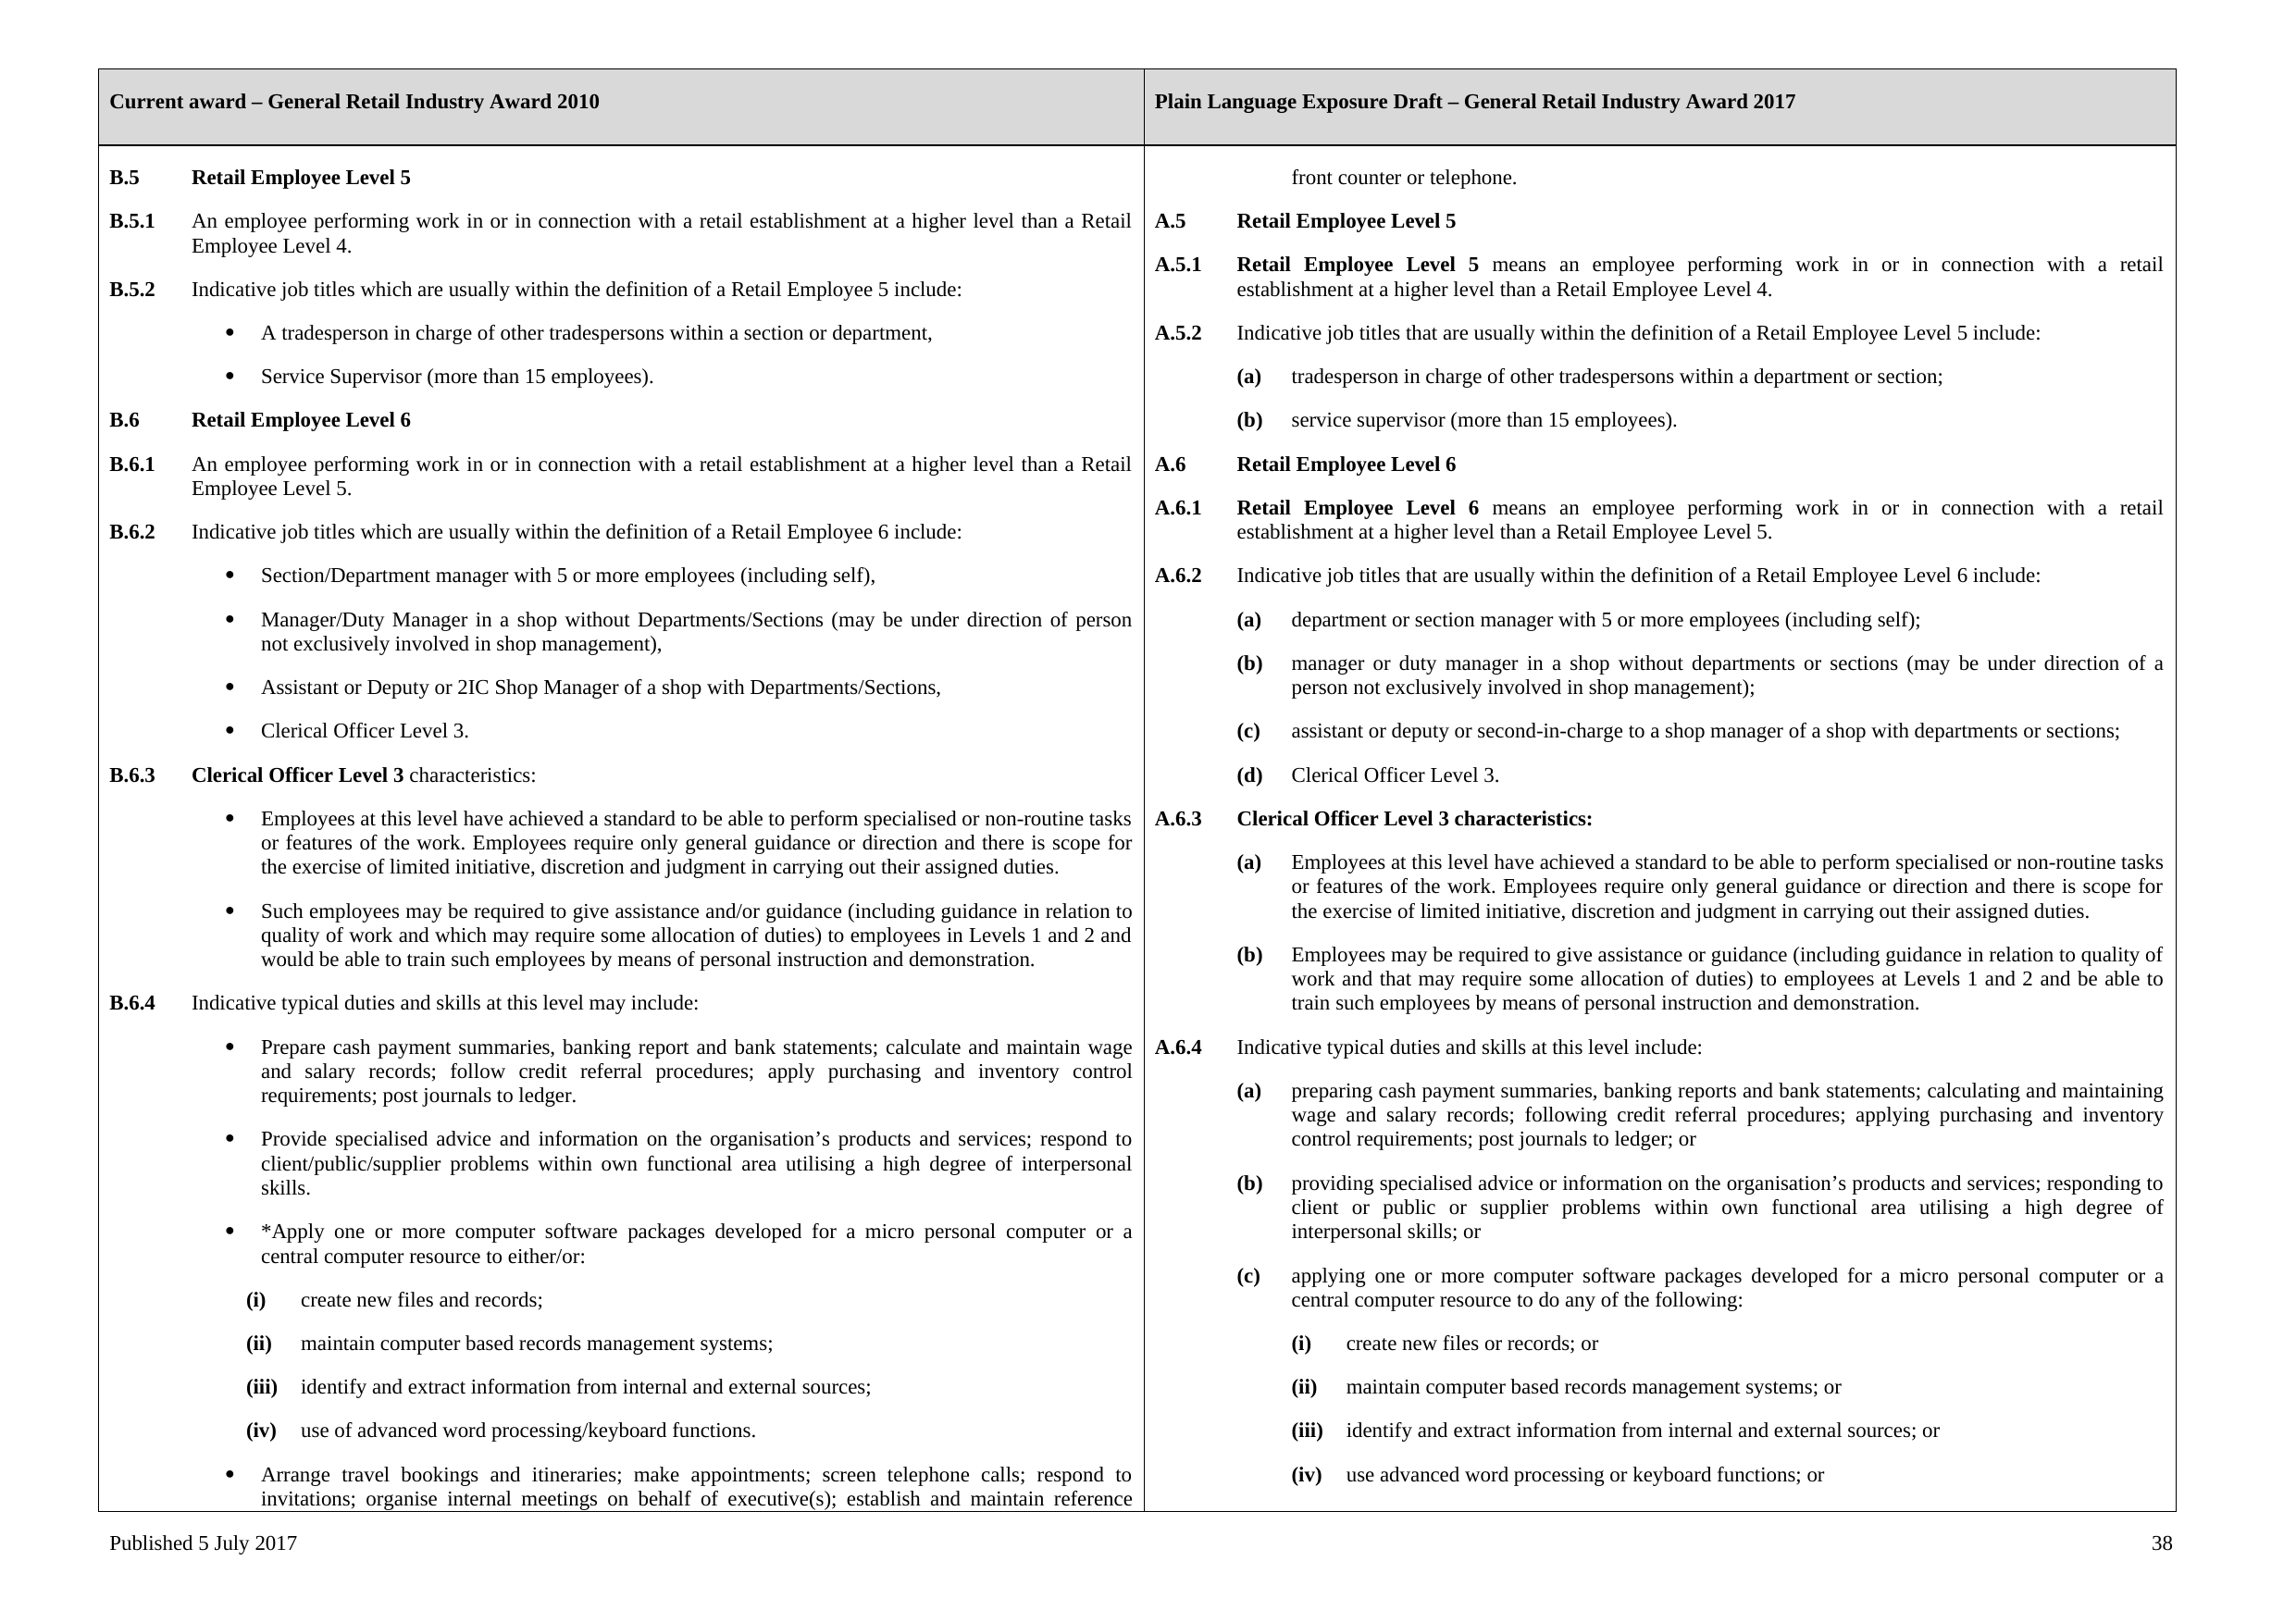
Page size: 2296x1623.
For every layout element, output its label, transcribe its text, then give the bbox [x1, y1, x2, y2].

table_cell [1145, 146, 2176, 1510]
table_header Plain Language Exposure Draft – General Retail Industry Award 2017 [1145, 69, 2176, 144]
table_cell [99, 146, 1144, 1510]
table_header Current award – General Retail Industry Award 2010 [99, 69, 1144, 144]
